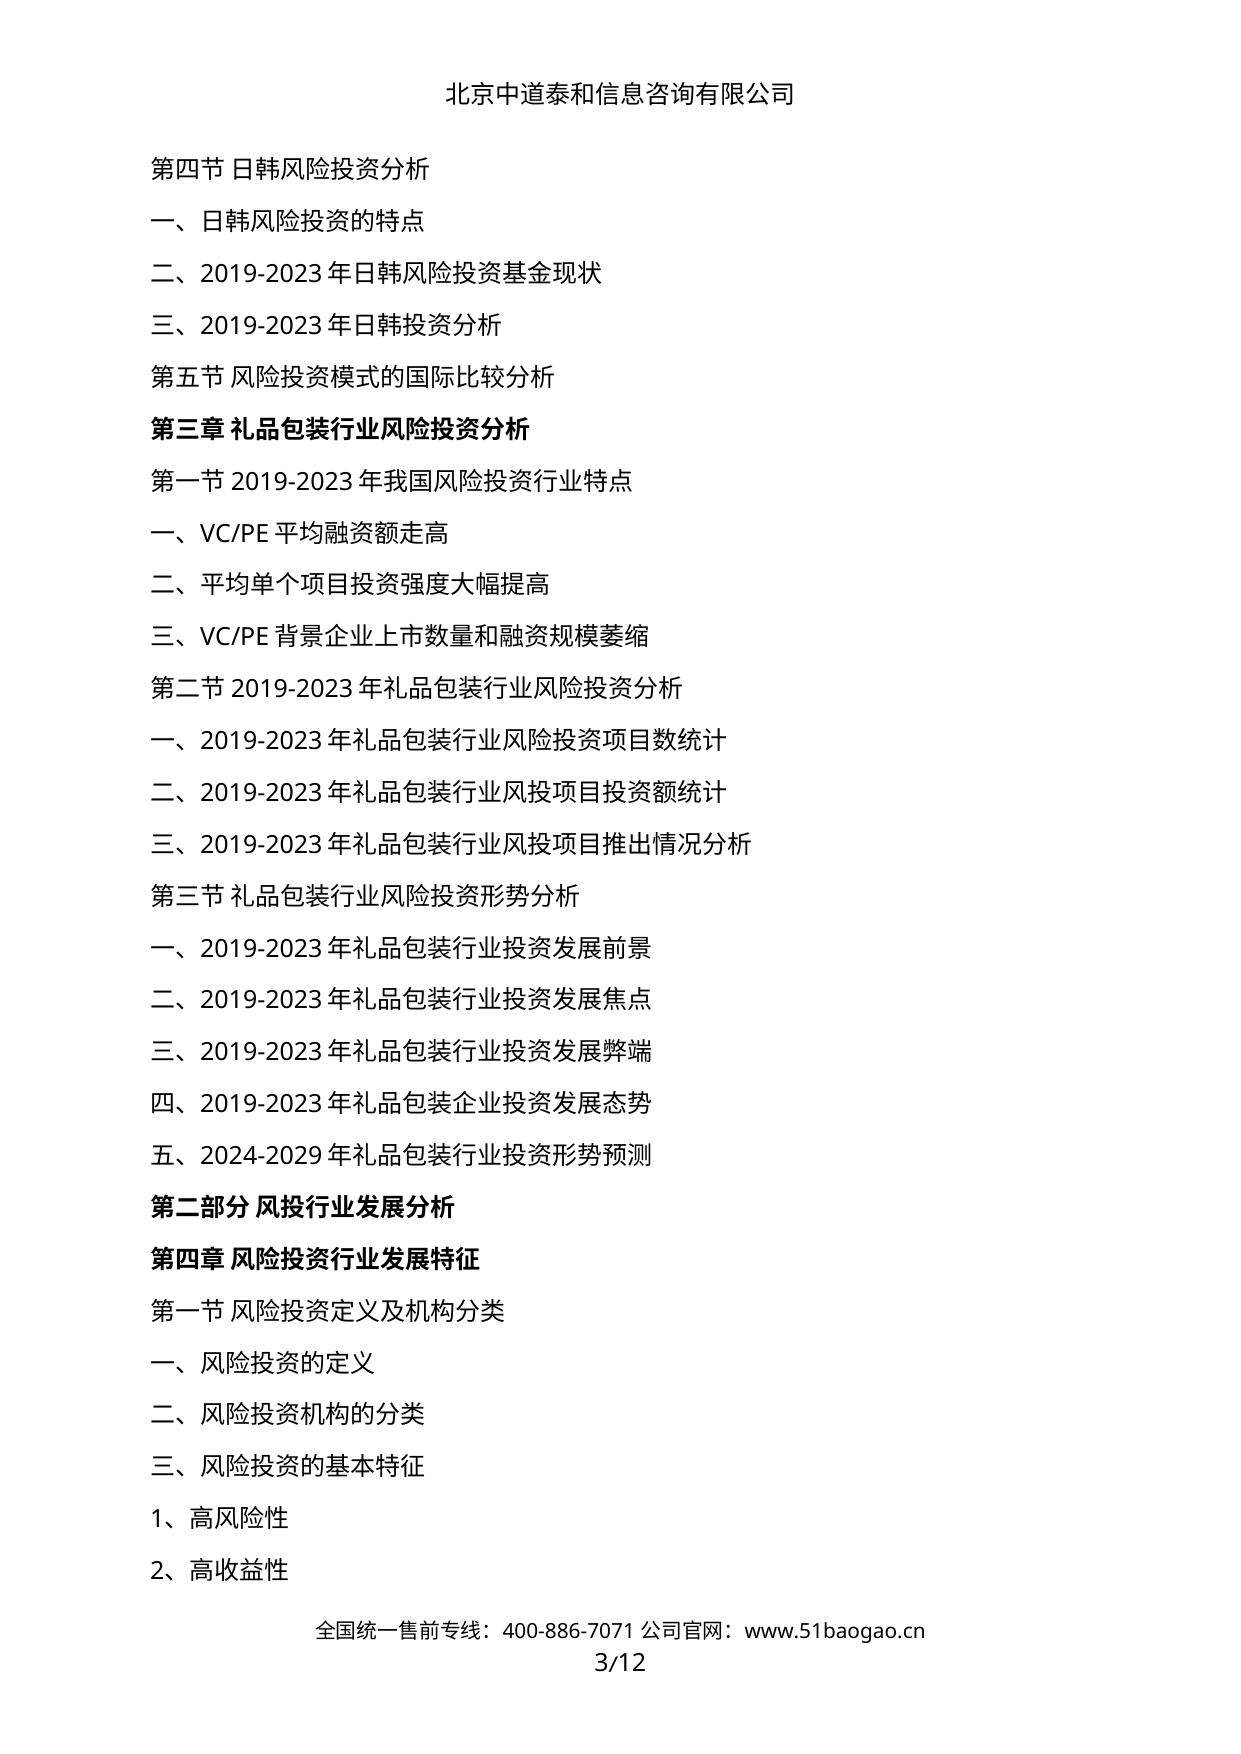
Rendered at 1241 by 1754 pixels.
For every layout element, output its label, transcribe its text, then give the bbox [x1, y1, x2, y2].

text 第四章 风险投资行业发展特征 [150, 1239, 1090, 1276]
text 四、2019-2023年礼品包装企业投资发展态势 [150, 1084, 1090, 1120]
text 五、2024-2029年礼品包装行业投资形势预测 [150, 1136, 1090, 1172]
text 一、风险投资的定义 [150, 1343, 1090, 1379]
text 三、2019-2023年日韩投资分析 [150, 306, 1090, 342]
text 三、VC/PE背景企业上市数量和融资规模萎缩 [150, 617, 1090, 653]
text 第三节 礼品包装行业风险投资形势分析 [150, 876, 1090, 912]
text 一、日韩风险投资的特点 [150, 202, 1090, 238]
text 1、高风险性 [150, 1499, 1090, 1535]
text 三、2019-2023年礼品包装行业投资发展弊端 [150, 1032, 1090, 1068]
text 三、2019-2023年礼品包装行业风投项目推出情况分析 [150, 824, 1090, 861]
text 二、风险投资机构的分类 [150, 1395, 1090, 1431]
text 二、2019-2023年日韩风险投资基金现状 [150, 254, 1090, 290]
text 第一节 风险投资定义及机构分类 [150, 1291, 1090, 1327]
text 第五节 风险投资模式的国际比较分析 [150, 357, 1090, 394]
text 二、2019-2023年礼品包装行业投资发展焦点 [150, 980, 1090, 1016]
text 三、风险投资的基本特征 [150, 1447, 1090, 1483]
text 一、2019-2023年礼品包装行业风险投资项目数统计 [150, 721, 1090, 757]
text 一、VC/PE平均融资额走高 [150, 513, 1090, 549]
text 2、高收益性 [150, 1551, 1090, 1587]
text 第二节 2019-2023年礼品包装行业风险投资分析 [150, 669, 1090, 705]
text 二、平均单个项目投资强度大幅提高 [150, 565, 1090, 601]
text 一、2019-2023年礼品包装行业投资发展前景 [150, 928, 1090, 964]
text 第二部分 风投行业发展分析 [150, 1187, 1090, 1224]
text 第四节 日韩风险投资分析 [150, 150, 1090, 186]
text 二、2019-2023年礼品包装行业风投项目投资额统计 [150, 772, 1090, 809]
text 第一节 2019-2023年我国风险投资行业特点 [150, 461, 1090, 497]
text 第三章 礼品包装行业风险投资分析 [150, 409, 1090, 446]
